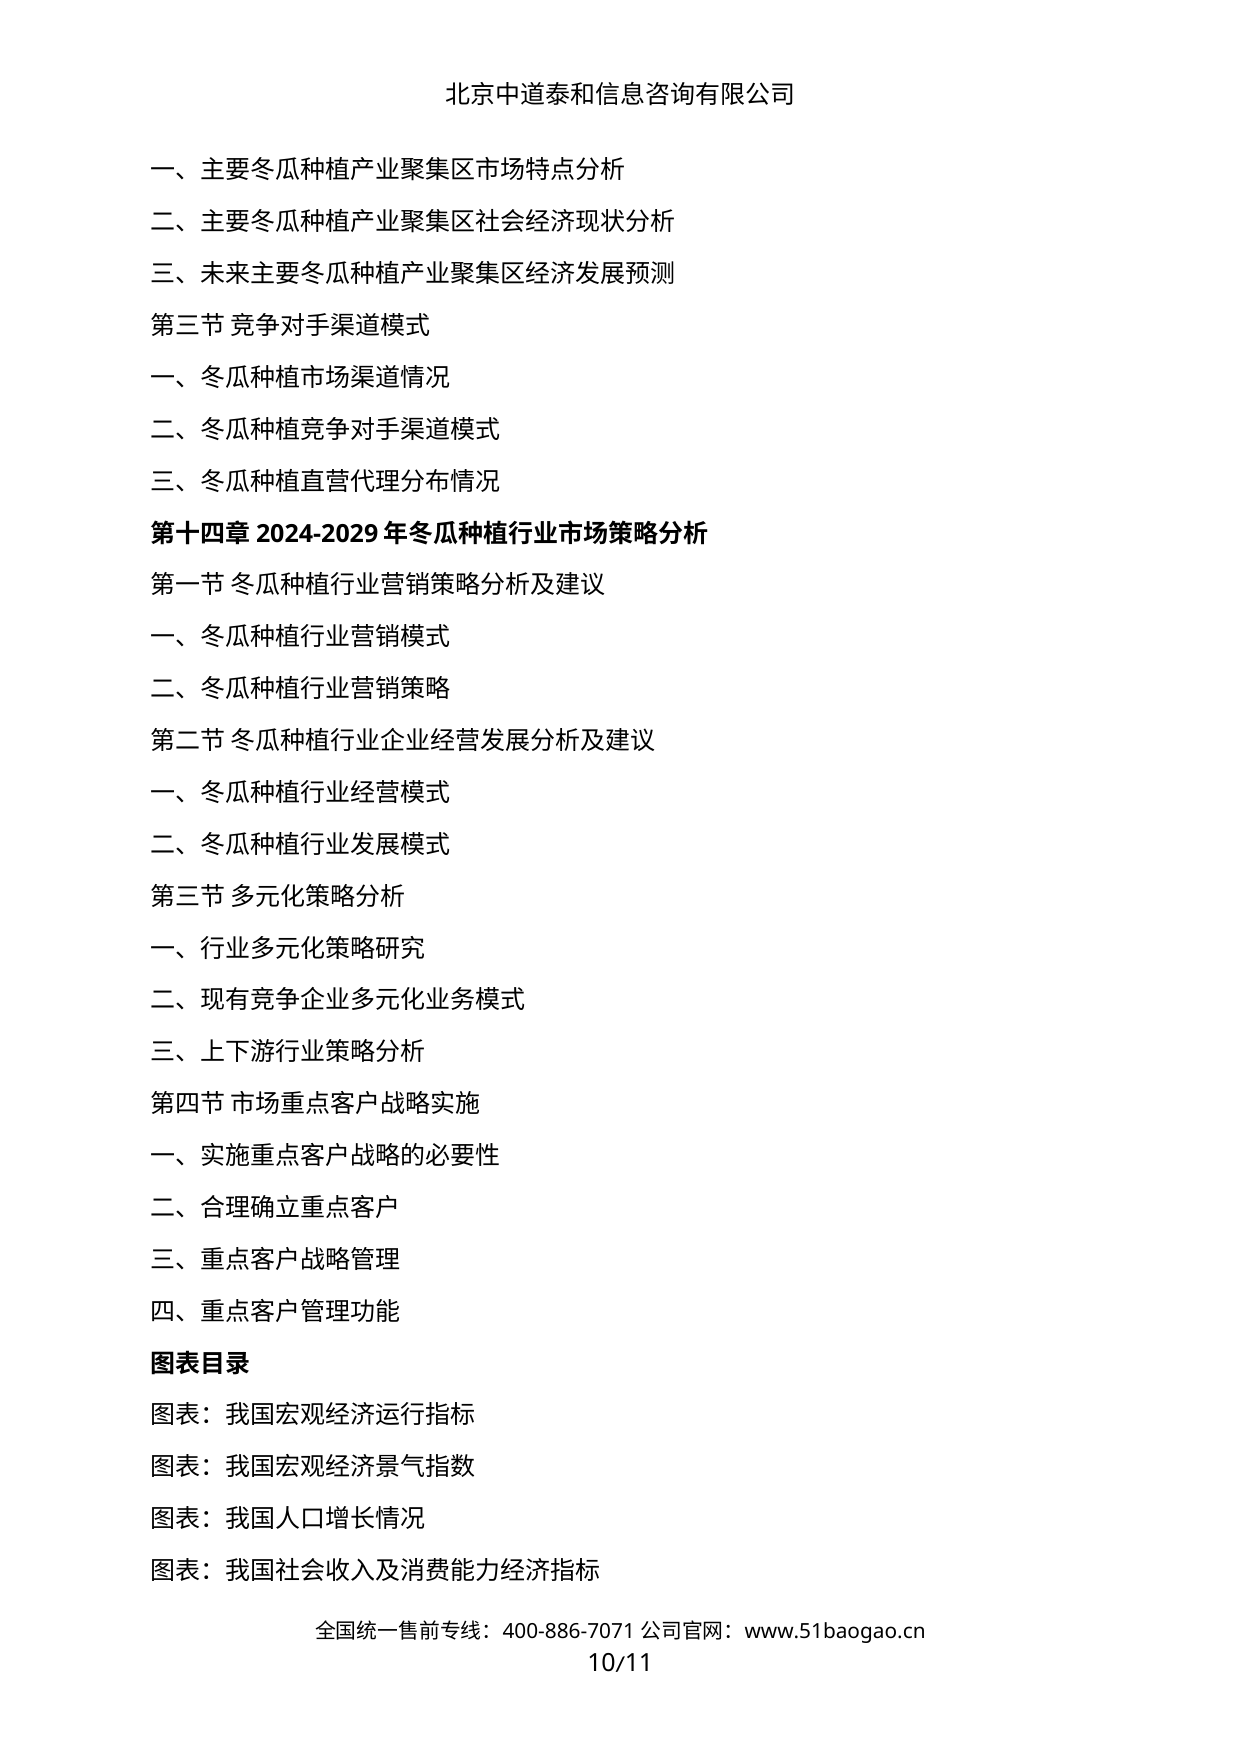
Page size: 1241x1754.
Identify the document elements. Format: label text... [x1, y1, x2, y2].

text 三、重点客户战略管理 [150, 1239, 1090, 1276]
text 二、现有竞争企业多元化业务模式 [150, 980, 1090, 1016]
text 一、主要冬瓜种植产业聚集区市场特点分析 [150, 150, 1090, 186]
text 图表：我国宏观经济景气指数 [150, 1447, 1090, 1483]
text 三、冬瓜种植直营代理分布情况 [150, 461, 1090, 497]
text 三、未来主要冬瓜种植产业聚集区经济发展预测 [150, 254, 1090, 290]
text 图表目录 [150, 1343, 1090, 1379]
text 第二节 冬瓜种植行业企业经营发展分析及建议 [150, 721, 1090, 757]
text 第一节 冬瓜种植行业营销策略分析及建议 [150, 565, 1090, 601]
text 四、重点客户管理功能 [150, 1291, 1090, 1327]
text 三、上下游行业策略分析 [150, 1032, 1090, 1068]
text 二、合理确立重点客户 [150, 1187, 1090, 1224]
text 一、行业多元化策略研究 [150, 928, 1090, 964]
text 第十四章 2024-2029年冬瓜种植行业市场策略分析 [150, 513, 1090, 549]
text 图表：我国社会收入及消费能力经济指标 [150, 1551, 1090, 1587]
text 一、实施重点客户战略的必要性 [150, 1136, 1090, 1172]
text 一、冬瓜种植行业营销模式 [150, 617, 1090, 653]
text 第四节 市场重点客户战略实施 [150, 1084, 1090, 1120]
text 一、冬瓜种植市场渠道情况 [150, 357, 1090, 394]
text 图表：我国宏观经济运行指标 [150, 1395, 1090, 1431]
text 一、冬瓜种植行业经营模式 [150, 772, 1090, 809]
text 第三节 多元化策略分析 [150, 876, 1090, 912]
text 图表：我国人口增长情况 [150, 1499, 1090, 1535]
text 第三节 竞争对手渠道模式 [150, 306, 1090, 342]
text 二、冬瓜种植行业营销策略 [150, 669, 1090, 705]
text 二、冬瓜种植竞争对手渠道模式 [150, 409, 1090, 446]
text 二、冬瓜种植行业发展模式 [150, 824, 1090, 861]
text 二、主要冬瓜种植产业聚集区社会经济现状分析 [150, 202, 1090, 238]
